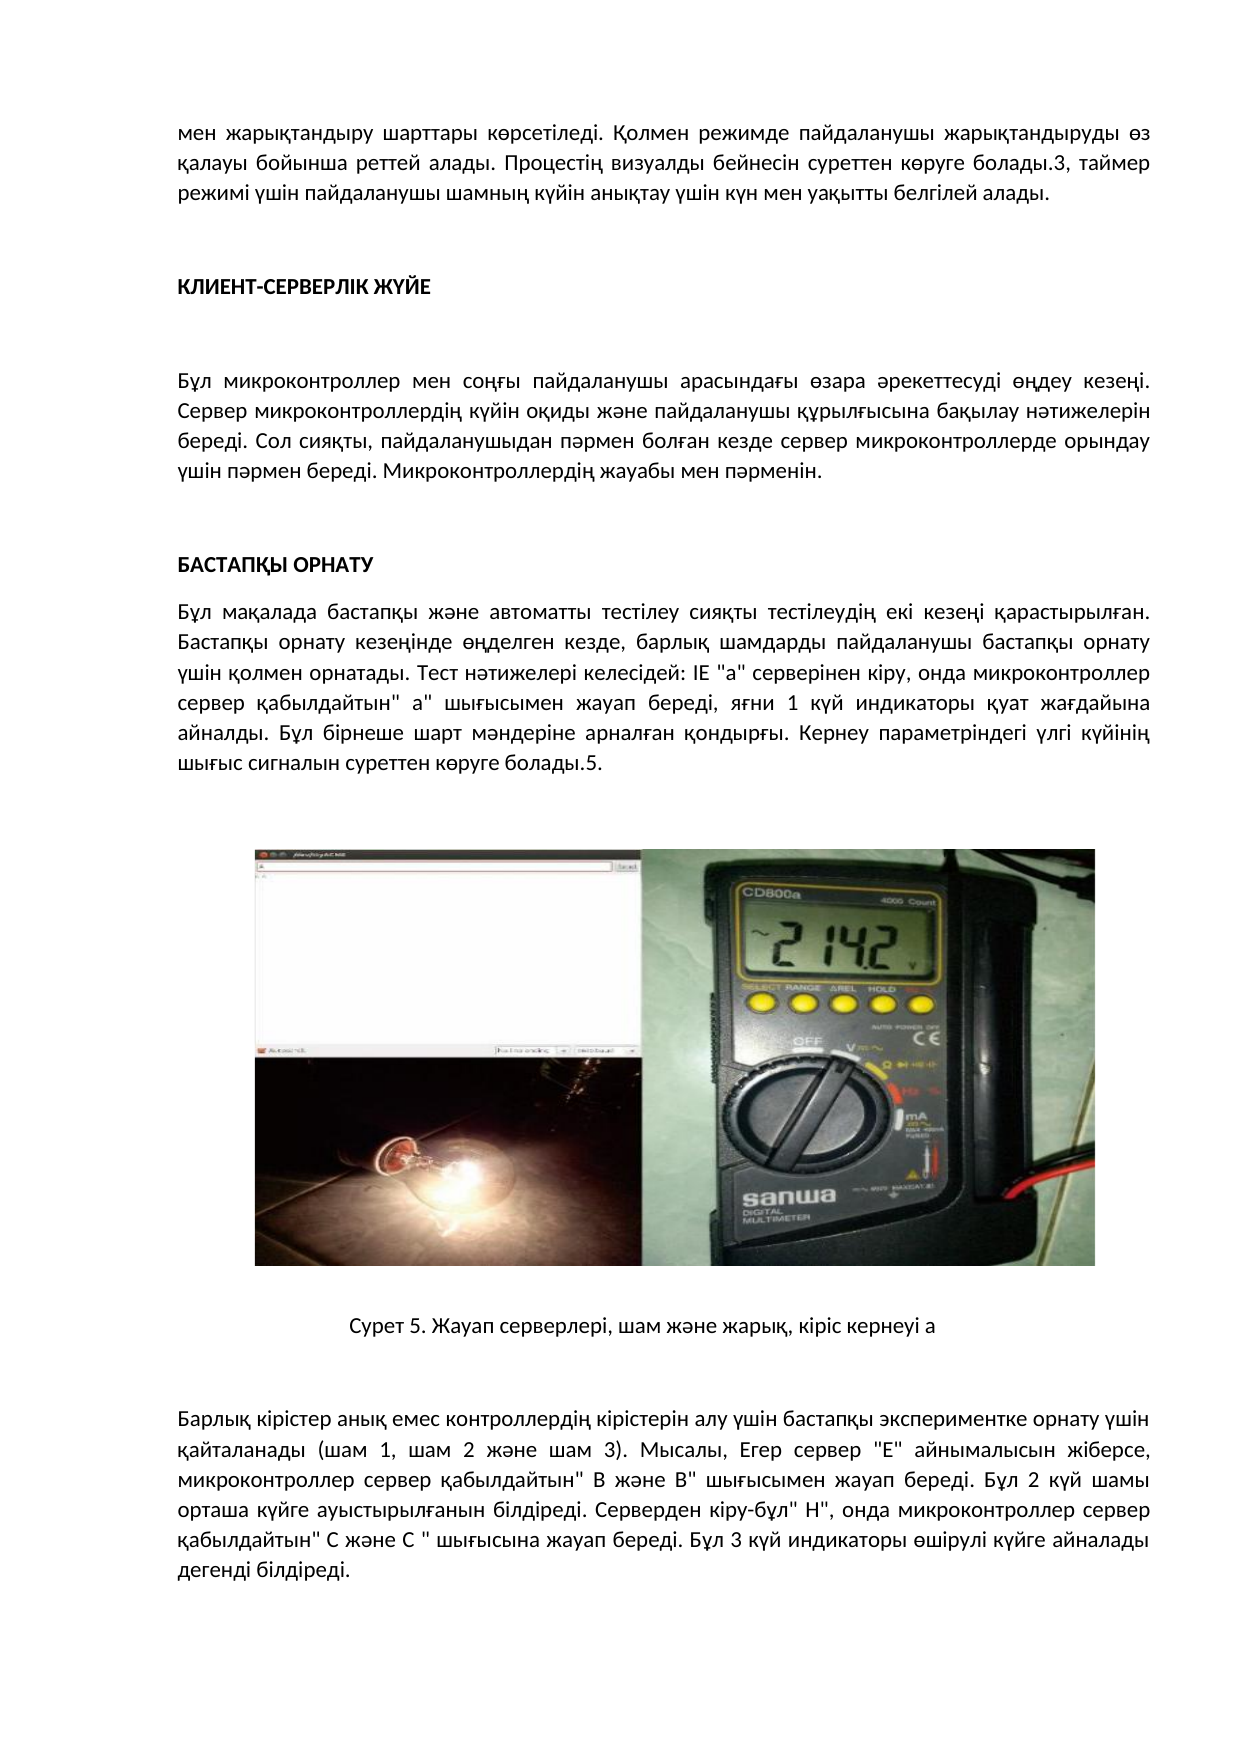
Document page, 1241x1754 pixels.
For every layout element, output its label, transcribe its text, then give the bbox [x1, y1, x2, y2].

text Бұл микроконтроллер мен соңғы пайдаланушы арасындағы өзара әрекеттесуді өңдеу кезеңі. Сервер микроконтроллердің күйін оқиды және пайдаланушы құрылғысына бақылау нәтижелерін береді. Сол сияқты, пайдаланушыдан пәрмен болған кезде сервер микроконтроллерде орындау үшін пәрмен береді. Микроконтроллердің жауабы мен пәрменін. [177, 366, 1152, 485]
text Сурет 5. Жауап серверлері, шам және жарық, кіріс кернеуі а [177, 1311, 1152, 1339]
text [177, 118, 1152, 207]
text Бұл мақалада бастапқы және автоматты тестілеу сияқты тестілеудің екі кезеңі қарастырылған. Бастапқы орнату кезеңінде өңделген кезде, барлық шамдарды пайдаланушы бастапқы орнату үшін қолмен орнатады. Тест нәтижелері келесідей: IE "a" серверінен кіру, онда микроконтроллер сервер қабылдайтын" a" шығысымен жауап береді, яғни 1 күй индикаторы қуат жағдайына айналды. Бұл бірнеше шарт мәндеріне арналған қондырғы. Кернеу параметріндегі үлгі күйінің шығыс сигналын суреттен көруге болады.5. [177, 597, 1152, 776]
text КЛИЕНТ-СЕРВЕРЛІК ЖҮЙЕ [177, 272, 1152, 300]
picture [254, 849, 1096, 1266]
text БАСТАПҚЫ ОРНАТУ [177, 550, 1152, 578]
text Барлық кірістер анық емес контроллердің кірістерін алу үшін бастапқы экспериментке орнату үшін қайталанады (шам 1, шам 2 және шам 3). Мысалы, Егер сервер "E" айнымалысын жіберсе, микроконтроллер сервер қабылдайтын" B және B" шығысымен жауап береді. Бұл 2 күй шамы орташа күйге ауыстырылғанын білдіреді. Серверден кіру-бұл" H", онда микроконтроллер сервер қабылдайтын" C және C " шығысына жауап береді. Бұл 3 күй индикаторы өшірулі күйге айналады дегенді білдіреді. [177, 1404, 1152, 1584]
